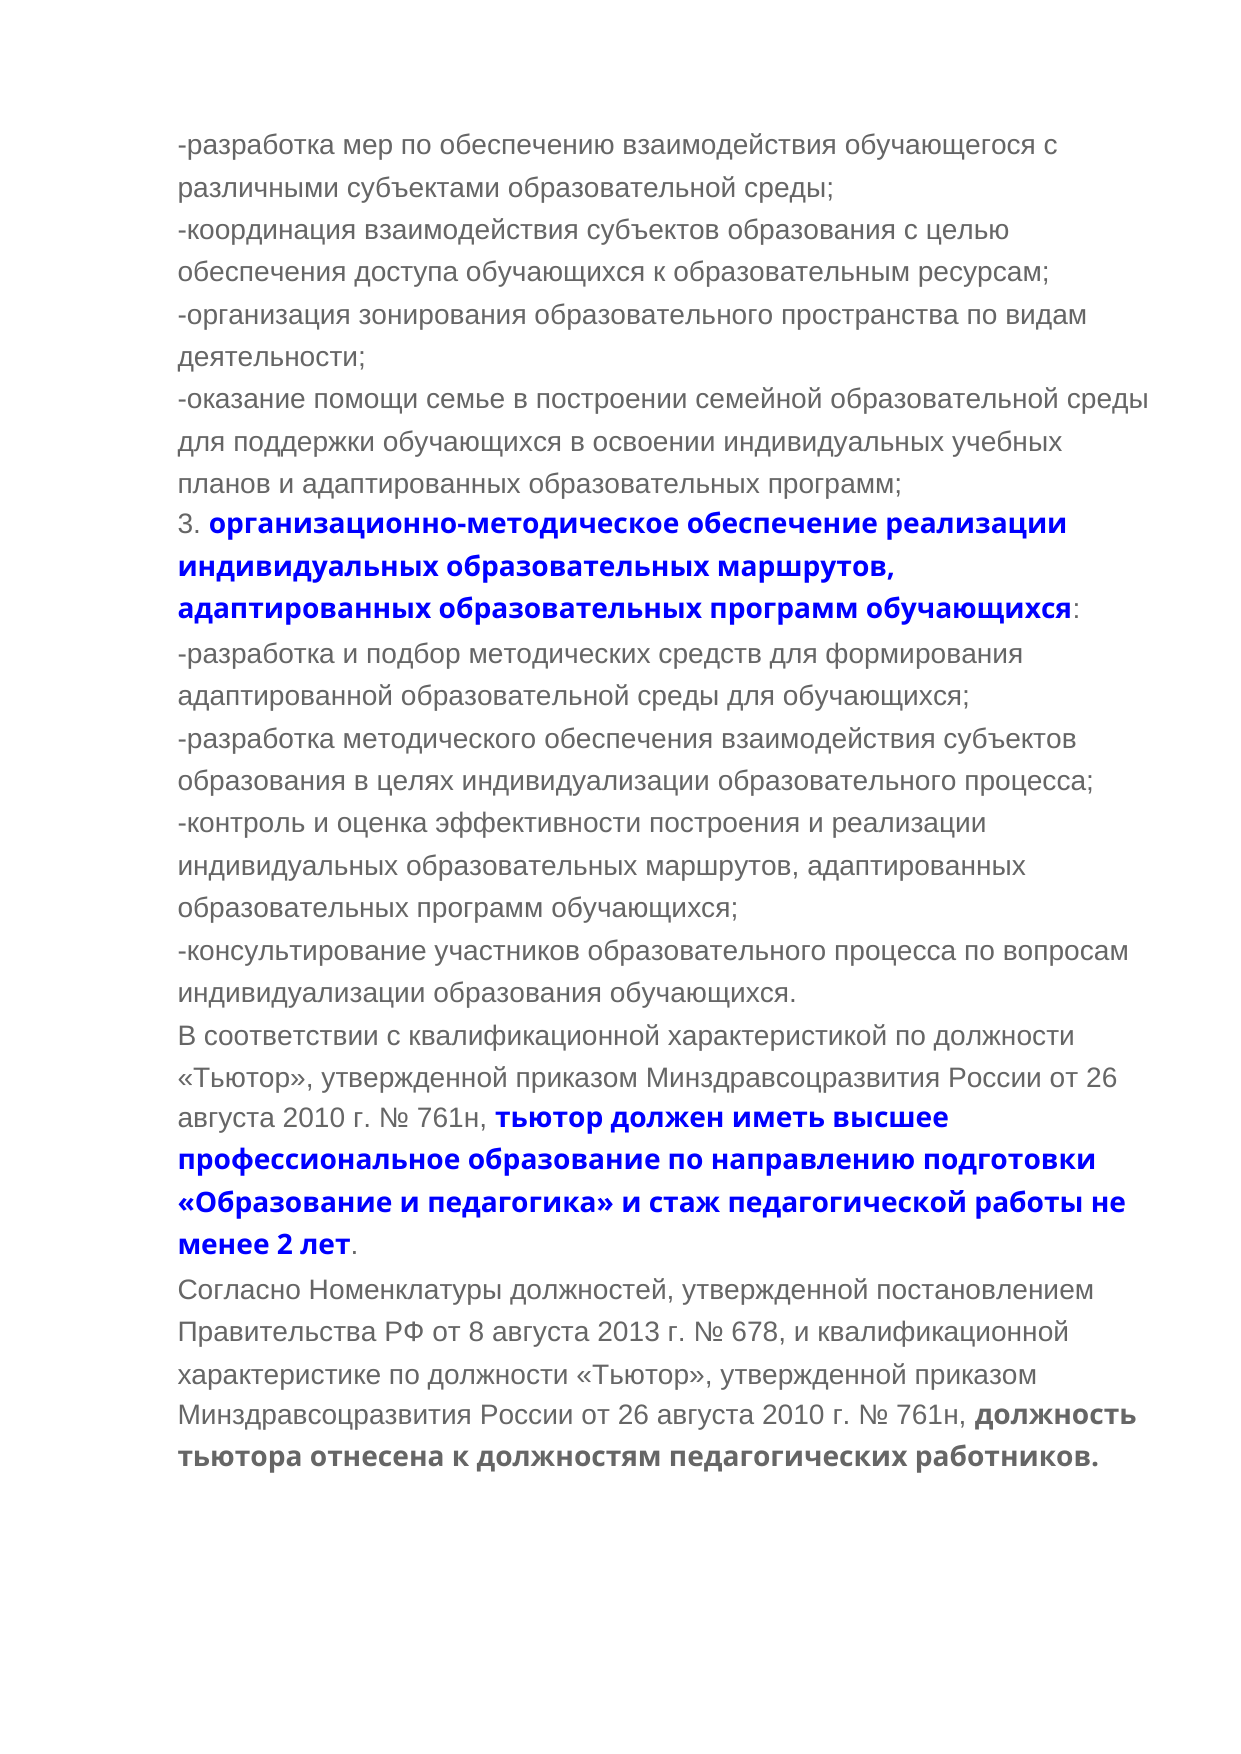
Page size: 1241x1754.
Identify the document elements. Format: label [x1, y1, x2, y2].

text [177, 118, 1152, 1475]
